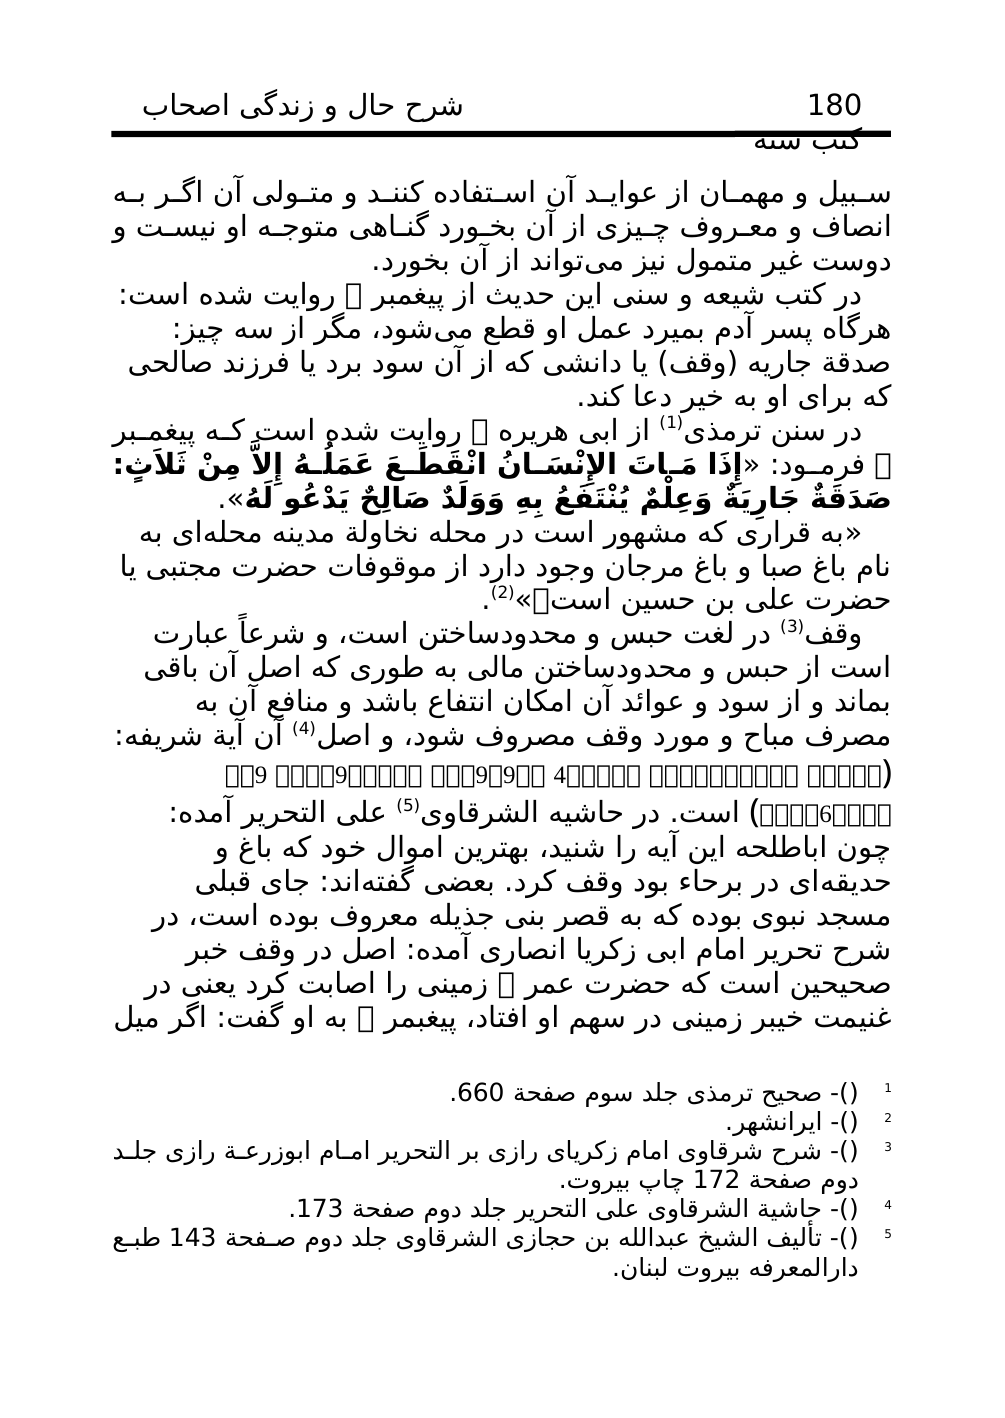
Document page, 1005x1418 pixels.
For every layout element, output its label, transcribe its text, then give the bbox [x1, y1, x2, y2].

text در سنن ترمذی() از ابی هریره روایت شده است که پیغمبر فرمود: «إِذَا مَاتَ الإِنْسَانُ انْقَطَعَ عَمَلُهُ إِلاَّ مِنْ ثَلاَثٍ: صَدَقَةٌ جَارِيَةٌ وَعِلْمٌ يُنْتَفَعُ بِهِ وَوَلَدٌ صَالِحٌ يَدْعُو لَهُ». [112, 413, 892, 515]
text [112, 175, 892, 277]
text در کتب شیعه و سنی این حدیث از پیغمبر روایت شده است: هرگاه پسر آدم بمیرد عمل او قطع می‌شود، مگر از سه چیز: صدقة جاریه (وقف) یا دانشی که از آن سود برد یا فرزند صالحی که برای او به خیر دعا کند. [112, 277, 892, 413]
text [112, 617, 892, 1034]
text «به قراری که مشهور است در محله نخاولة مدینه محله‌ای به نام باغ صبا و باغ مرجان وجود دارد از موقوفات حضرت مجتبی یا حضرت علی بن حسین است»(). [112, 515, 892, 617]
